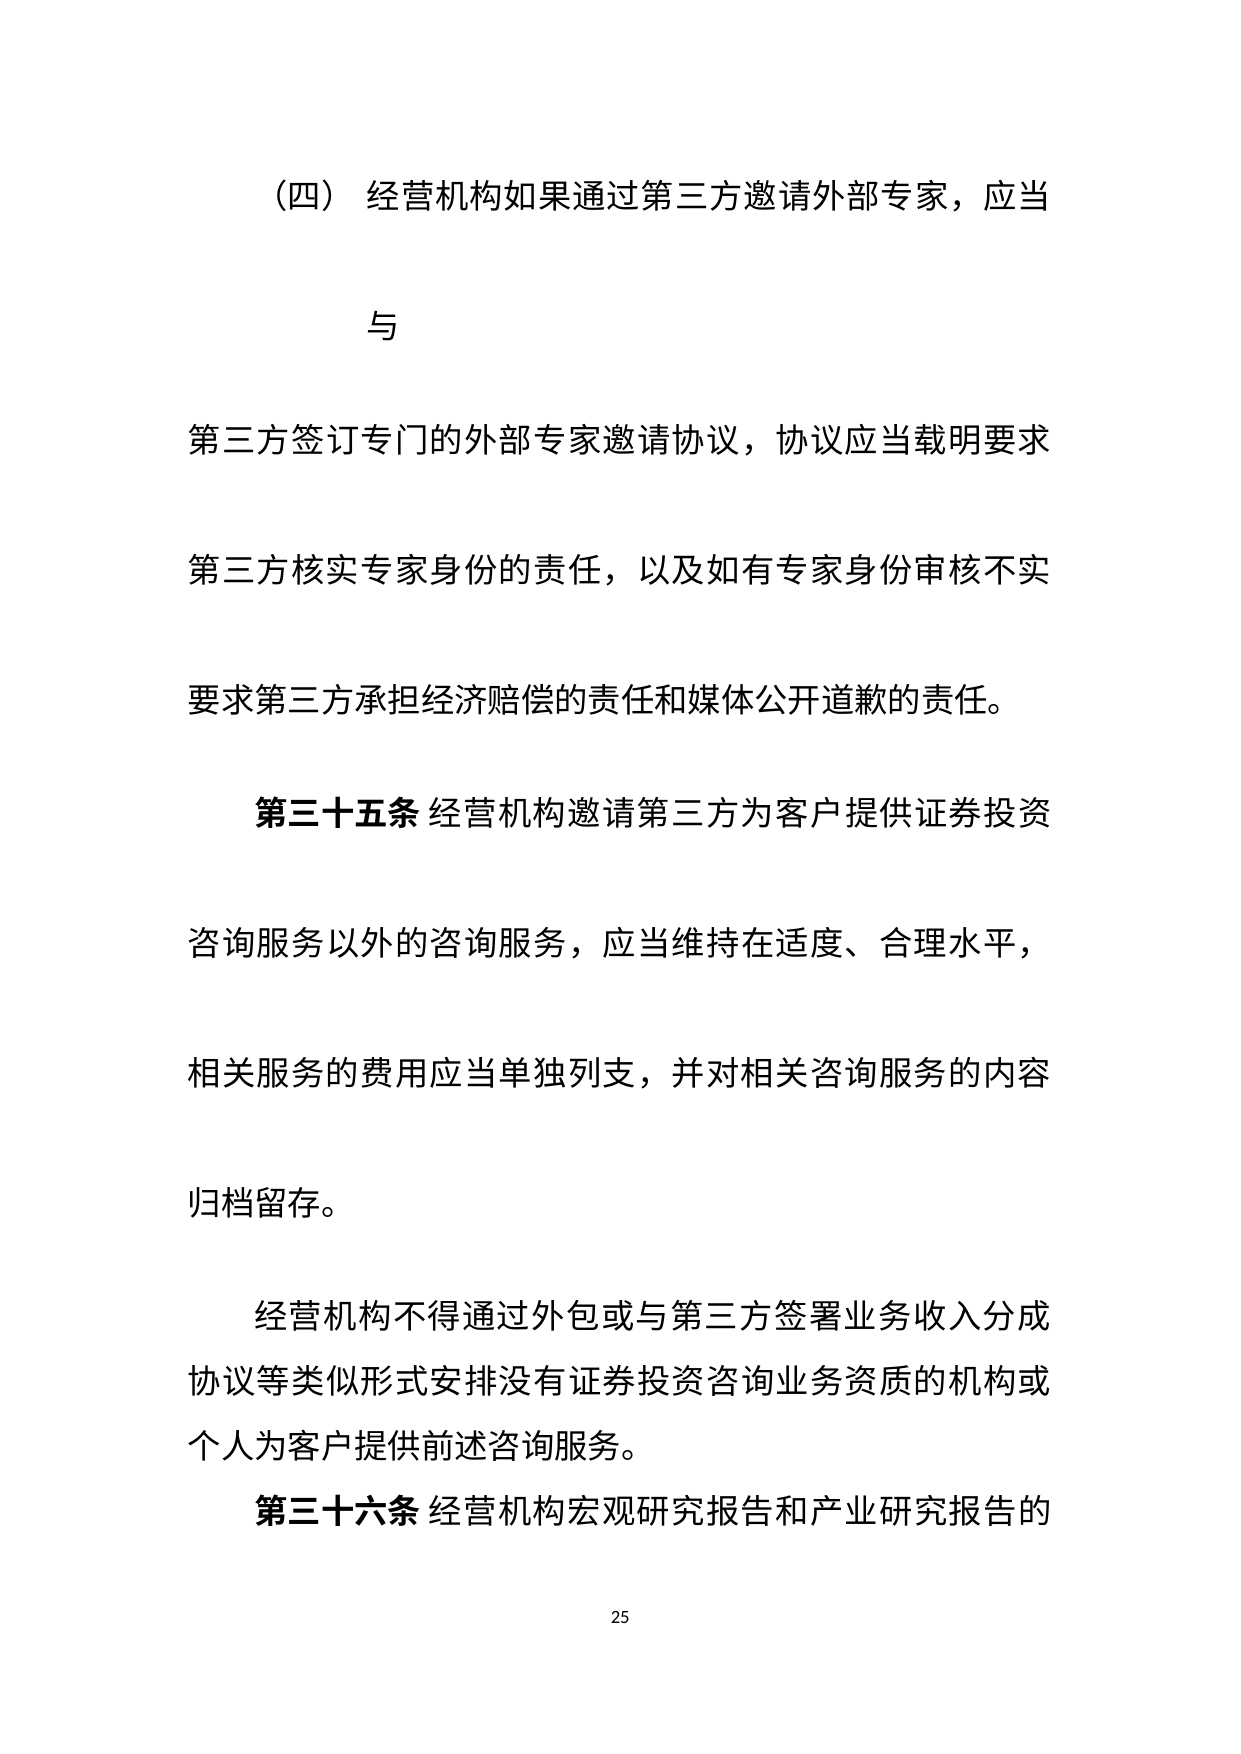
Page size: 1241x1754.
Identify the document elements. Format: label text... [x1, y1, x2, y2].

list 经营机构如果通过第三方邀请外部专家，应当与 [254, 162, 1053, 357]
text 第三方签订专门的外部专家邀请协议，协议应当载明要求第三方核实专家身份的责任，以及如有专家身份审核不实，要求第三方承担经济赔偿的责任和媒体公开道歉的责任。 [187, 405, 1053, 730]
list 经营机构邀请第三方为客户提供证券投资咨询服务以外的咨询服务，应当维持在适度、合理水平，相关服务的费用应当单独列支，并对相关咨询服务的内容归档留存。 [187, 778, 1053, 1233]
text 经营机构不得通过外包或与第三方签署业务收入分成协议等类似形式安排没有证券投资咨询业务资质的机构或个人为客户提供前述咨询服务。 [187, 1282, 1053, 1477]
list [187, 1477, 1053, 1542]
